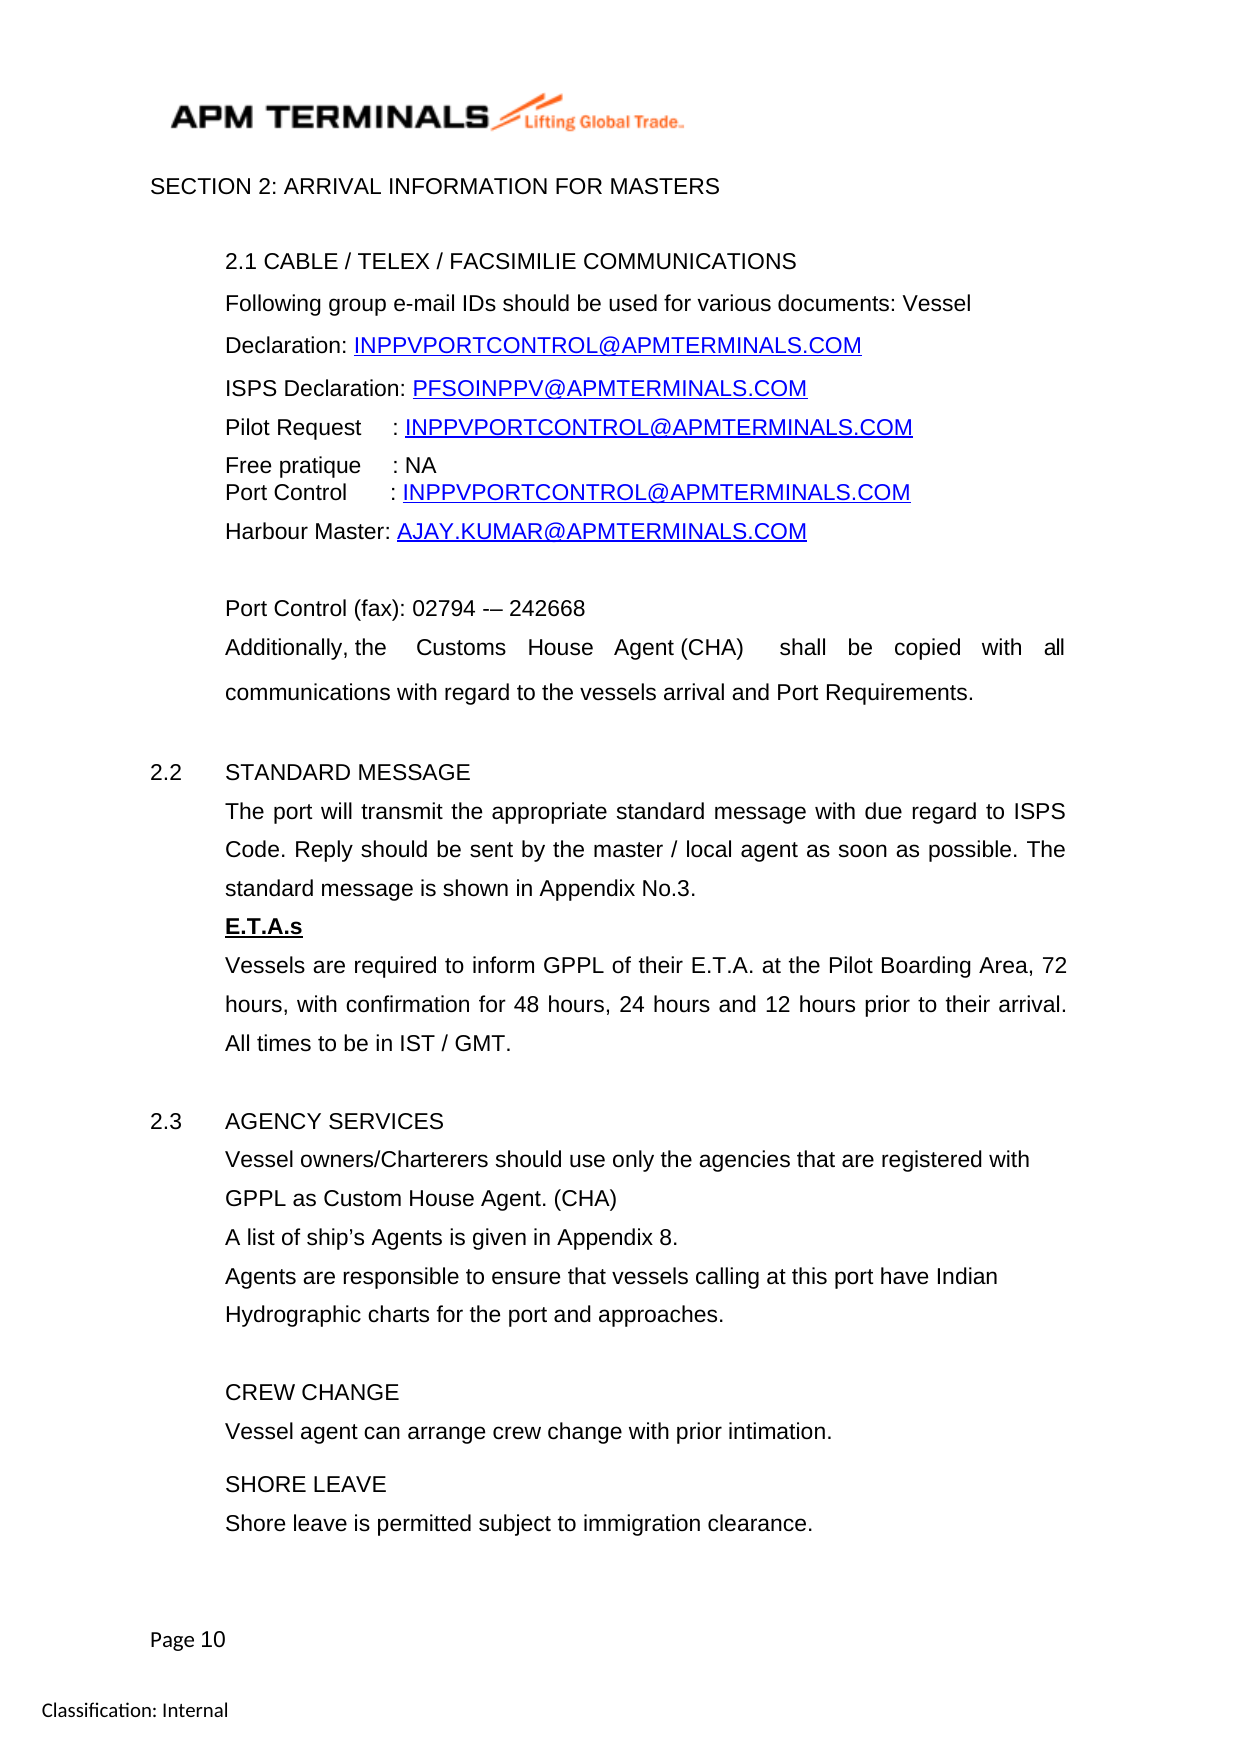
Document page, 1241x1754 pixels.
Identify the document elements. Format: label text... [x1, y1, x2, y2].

text ISPS Declaration: PFSOINPPV@APMTERMINALS.COM [225, 375, 1109, 401]
subtitle E.T.A.s [225, 914, 1109, 939]
text CREW CHANGE [225, 1379, 1109, 1405]
text Following group e-mail IDs should be used for various documents: Vessel Declaration: INPPVPORTCONTROL@APMTERMINALS.COM [225, 289, 978, 358]
list CABLE / TELEX / FACSIMILIE COMMUNICATIONS [225, 248, 1109, 274]
text A list of ship’s Agents is given in Appendix 8. [225, 1224, 1109, 1250]
text Pilot Request : INPPVPORTCONTROL@APMTERMINALS.COM [225, 414, 1109, 440]
picture [170, 92, 685, 133]
text Port Control : INPPVPORTCONTROL@APMTERMINALS.COM Harbour Master: AJAY.KUMAR@APMTERMINALS.COM [225, 479, 911, 544]
list AGENCY SERVICES [150, 1108, 1109, 1134]
text Free pratique : NA [225, 453, 1109, 479]
text SECTION 2: ARRIVAL INFORMATION FOR MASTERS [150, 173, 1109, 199]
text Additionally, the Customs House Agent (CHA) shall be copied with all communications with regard to the vessels arrival and Port Requirements. [225, 634, 1067, 706]
text Port Control (fax): 02794 -– 242668 [225, 595, 1109, 621]
list STANDARD MESSAGE [150, 759, 1109, 785]
text Agents are responsible to ensure that vessels calling at this port have Indian Hydrographic charts for the port and approaches. [225, 1263, 1109, 1328]
text Shore leave is permitted subject to immigration clearance. [225, 1509, 1109, 1536]
text Vessel owners/Charterers should use only the agencies that are registered with GPPL as Custom House Agent. (CHA) [225, 1146, 1080, 1211]
text SHORE LEAVE [225, 1471, 1109, 1497]
text Vessels are required to inform GPPL of their E.T.A. at the Pilot Boarding Area, 72 hours, with confirmation for 48 hours, 24 hours and 12 hours prior to their arrival. All times to be in IST / GMT. [225, 952, 1068, 1056]
text The port will transmit the appropriate standard message with due regard to ISPS Code. Reply should be sent by the master / local agent as soon as possible. The standard message is shown in Appendix No.3. [225, 798, 1068, 901]
text Vessel agent can arrange crew change with prior intimation. [225, 1418, 1109, 1444]
